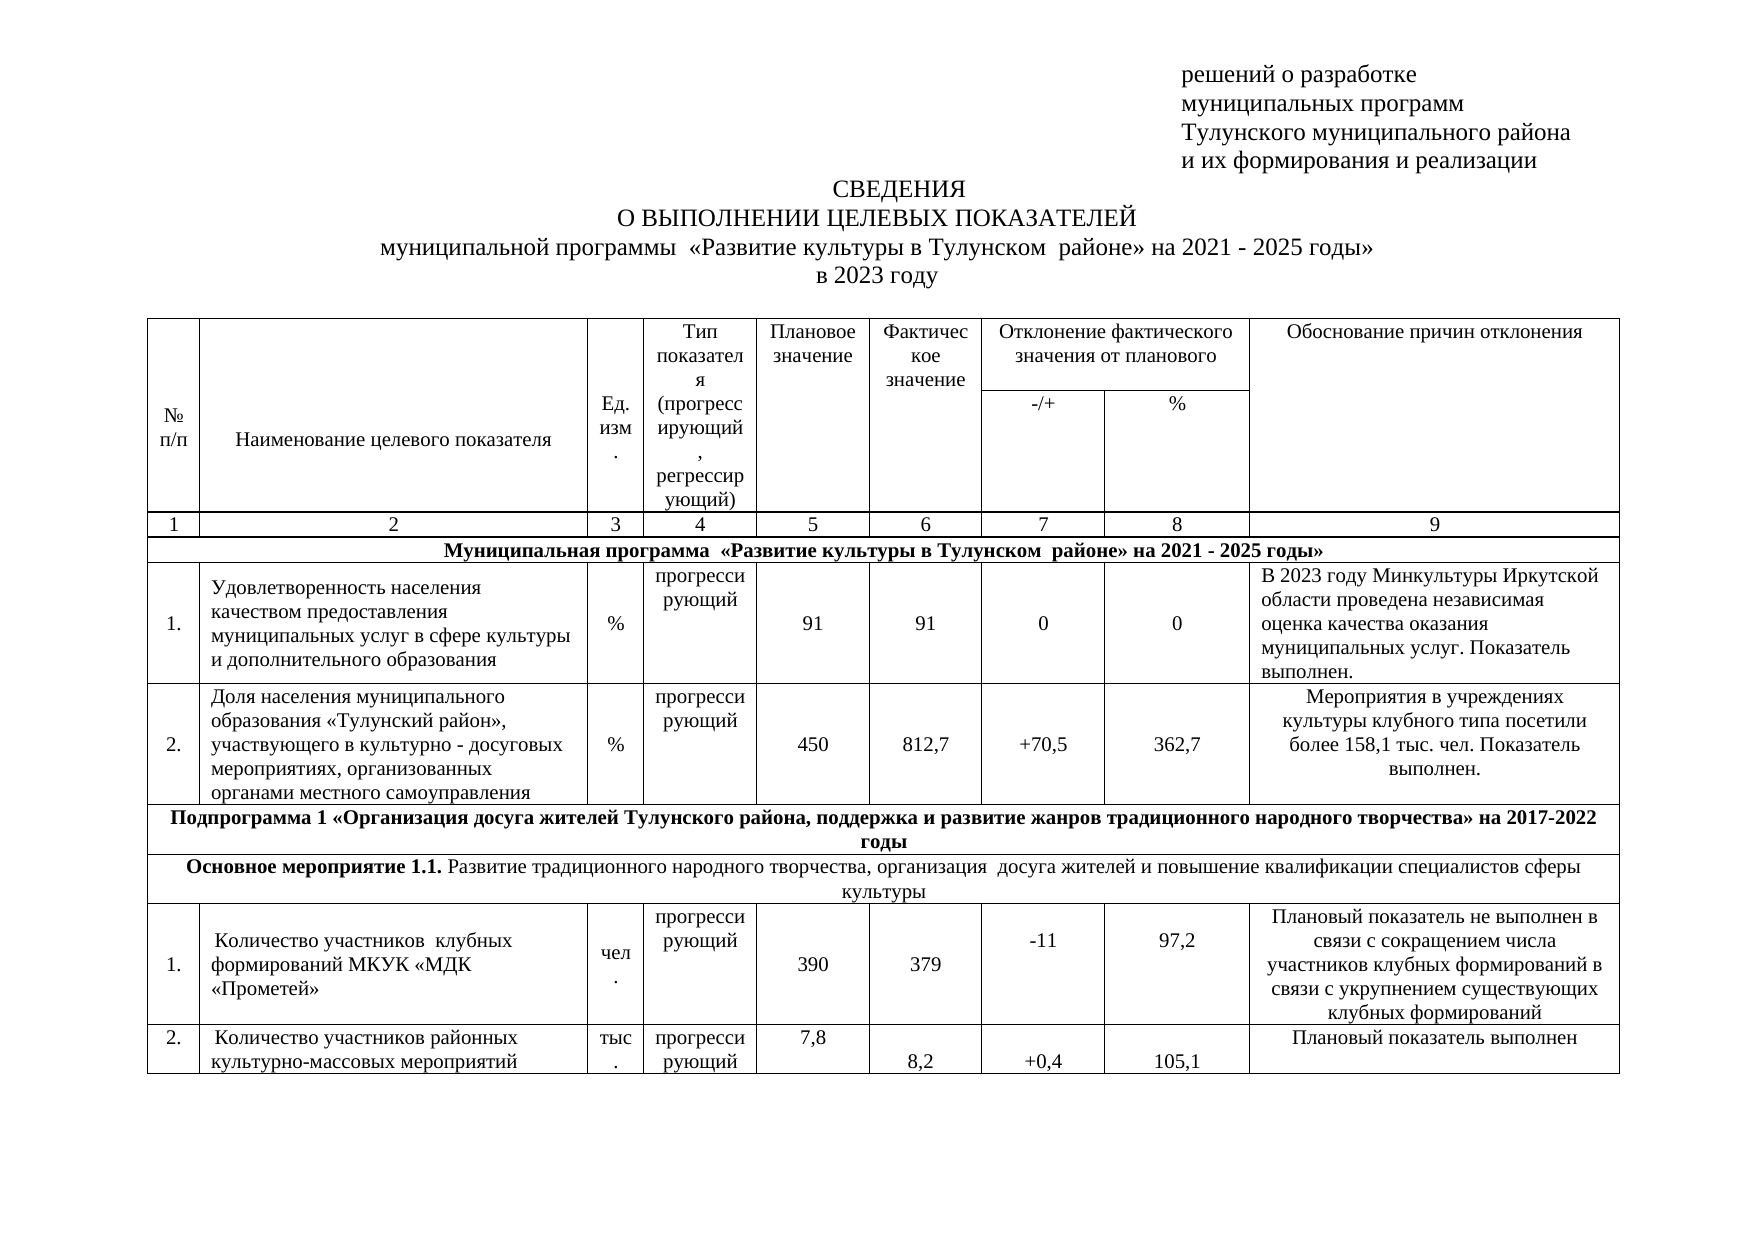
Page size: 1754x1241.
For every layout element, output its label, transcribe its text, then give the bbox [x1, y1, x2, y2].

table_cell 379 [870, 904, 981, 1024]
table_header Фактическое значение [870, 319, 981, 511]
text муниципальных программ [1181, 88, 1636, 117]
table_header Ед. изм. [588, 319, 643, 511]
table_header № п/п [148, 319, 199, 511]
table_header Отклонение фактического значения от планового [982, 319, 1249, 390]
table_cell Мероприятия в учреждениях культуры клубного типа посетили более 158,1 тыс. чел. Показатель выполнен. [1250, 684, 1619, 804]
table_cell 91 [870, 563, 981, 683]
table_cell 1 [148, 513, 199, 536]
table_cell 97,2 [1105, 904, 1249, 1024]
table_cell -/+ [982, 391, 1104, 511]
table_cell 6 [870, 513, 981, 536]
table_cell 450 [757, 684, 869, 804]
table_cell 7 [982, 513, 1104, 536]
table_cell +0,4 [982, 1025, 1104, 1073]
table_cell Количество участников клубных формирований МКУК «МДК «Прометей» [200, 904, 587, 1024]
table_cell Удовлетворенность населения качеством предоставления муниципальных услуг в сфере культуры и дополнительного образования [200, 563, 587, 683]
table_cell % [588, 563, 643, 683]
table_cell 91 [757, 563, 869, 683]
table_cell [1250, 1025, 1619, 1073]
table_cell 1. [148, 563, 199, 683]
table_cell 1. [148, 904, 199, 1024]
table_cell % [588, 684, 643, 804]
text СВЕДЕНИЯ [162, 174, 1636, 203]
table_cell 7,8 [757, 1025, 869, 1073]
text муниципальной программы «Развитие культуры в Тулунском районе» на 2021 - 2025 годы» [118, 232, 1636, 260]
table_cell 8,2 [870, 1025, 981, 1073]
table_cell Подпрограмма 1 «Организация досуга жителей Тулунского района, поддержка и развитие жанров традиционного народного творчества» на 2017-2022 годы [148, 805, 1619, 853]
table_header Тип показателя (прогрессирующий, регрессирующий) [644, 319, 756, 511]
table_cell 812,7 [870, 684, 981, 804]
table_cell Основное мероприятие 1.1. Развитие традиционного народного творчества, организация досуга жителей и повышение квалификации специалистов сферы культуры [148, 855, 1619, 903]
table_cell прогрессирующий [644, 684, 756, 804]
table_cell 3 [588, 513, 643, 536]
text Тулунского муниципального района [1181, 117, 1636, 145]
table_cell В 2023 году Минкультуры Иркутской области проведена независимая оценка качества оказания муниципальных услуг. Показатель выполнен. [1250, 563, 1619, 683]
table_header Плановое значение [757, 319, 869, 511]
table_cell Муниципальная программа «Развитие культуры в Тулунском районе» на 2021 - 2025 годы» [148, 538, 1619, 562]
table_cell чел. [588, 904, 643, 1024]
table_cell 5 [757, 513, 869, 536]
table_cell +70,5 [982, 684, 1104, 804]
table_cell 8 [1105, 513, 1249, 536]
table_cell % [1105, 391, 1249, 511]
table_cell прогрессирующий [644, 904, 756, 1024]
table_cell 105,1 [1105, 1025, 1249, 1073]
table_cell 9 [1250, 513, 1619, 536]
table_header Обоснование причин отклонения [1250, 319, 1619, 511]
table_cell прогрессирующий [644, 563, 756, 683]
table_cell -11 [982, 904, 1104, 1024]
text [1181, 59, 1636, 88]
table_cell 0 [1105, 563, 1249, 683]
table_cell 2 [200, 513, 587, 536]
table_cell 390 [757, 904, 869, 1024]
table_cell прогрессирующий [644, 1025, 756, 1073]
table_cell Доля населения муниципального образования «Тулунский район», участвующего в культурно - досуговых мероприятиях, организованных органами местного самоуправления [200, 684, 587, 804]
table_header Наименование целевого показателя [200, 319, 587, 511]
text О ВЫПОЛНЕНИИ ЦЕЛЕВЫХ ПОКАЗАТЕЛЕЙ [118, 203, 1636, 232]
table_cell 2. [148, 1025, 199, 1073]
text в 2023 году [118, 260, 1636, 289]
table_cell 2. [148, 684, 199, 804]
table_cell 4 [644, 513, 756, 536]
table_cell 362,7 [1105, 684, 1249, 804]
table_cell тыс. чел. [588, 1025, 643, 1073]
table_cell 0 [982, 563, 1104, 683]
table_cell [200, 1025, 587, 1073]
text и их формирования и реализации [1181, 145, 1636, 174]
table_cell Плановый показатель не выполнен в связи с сокращением числа участников клубных формирований в связи с укрупнением существующих клубных формирований [1250, 904, 1619, 1024]
